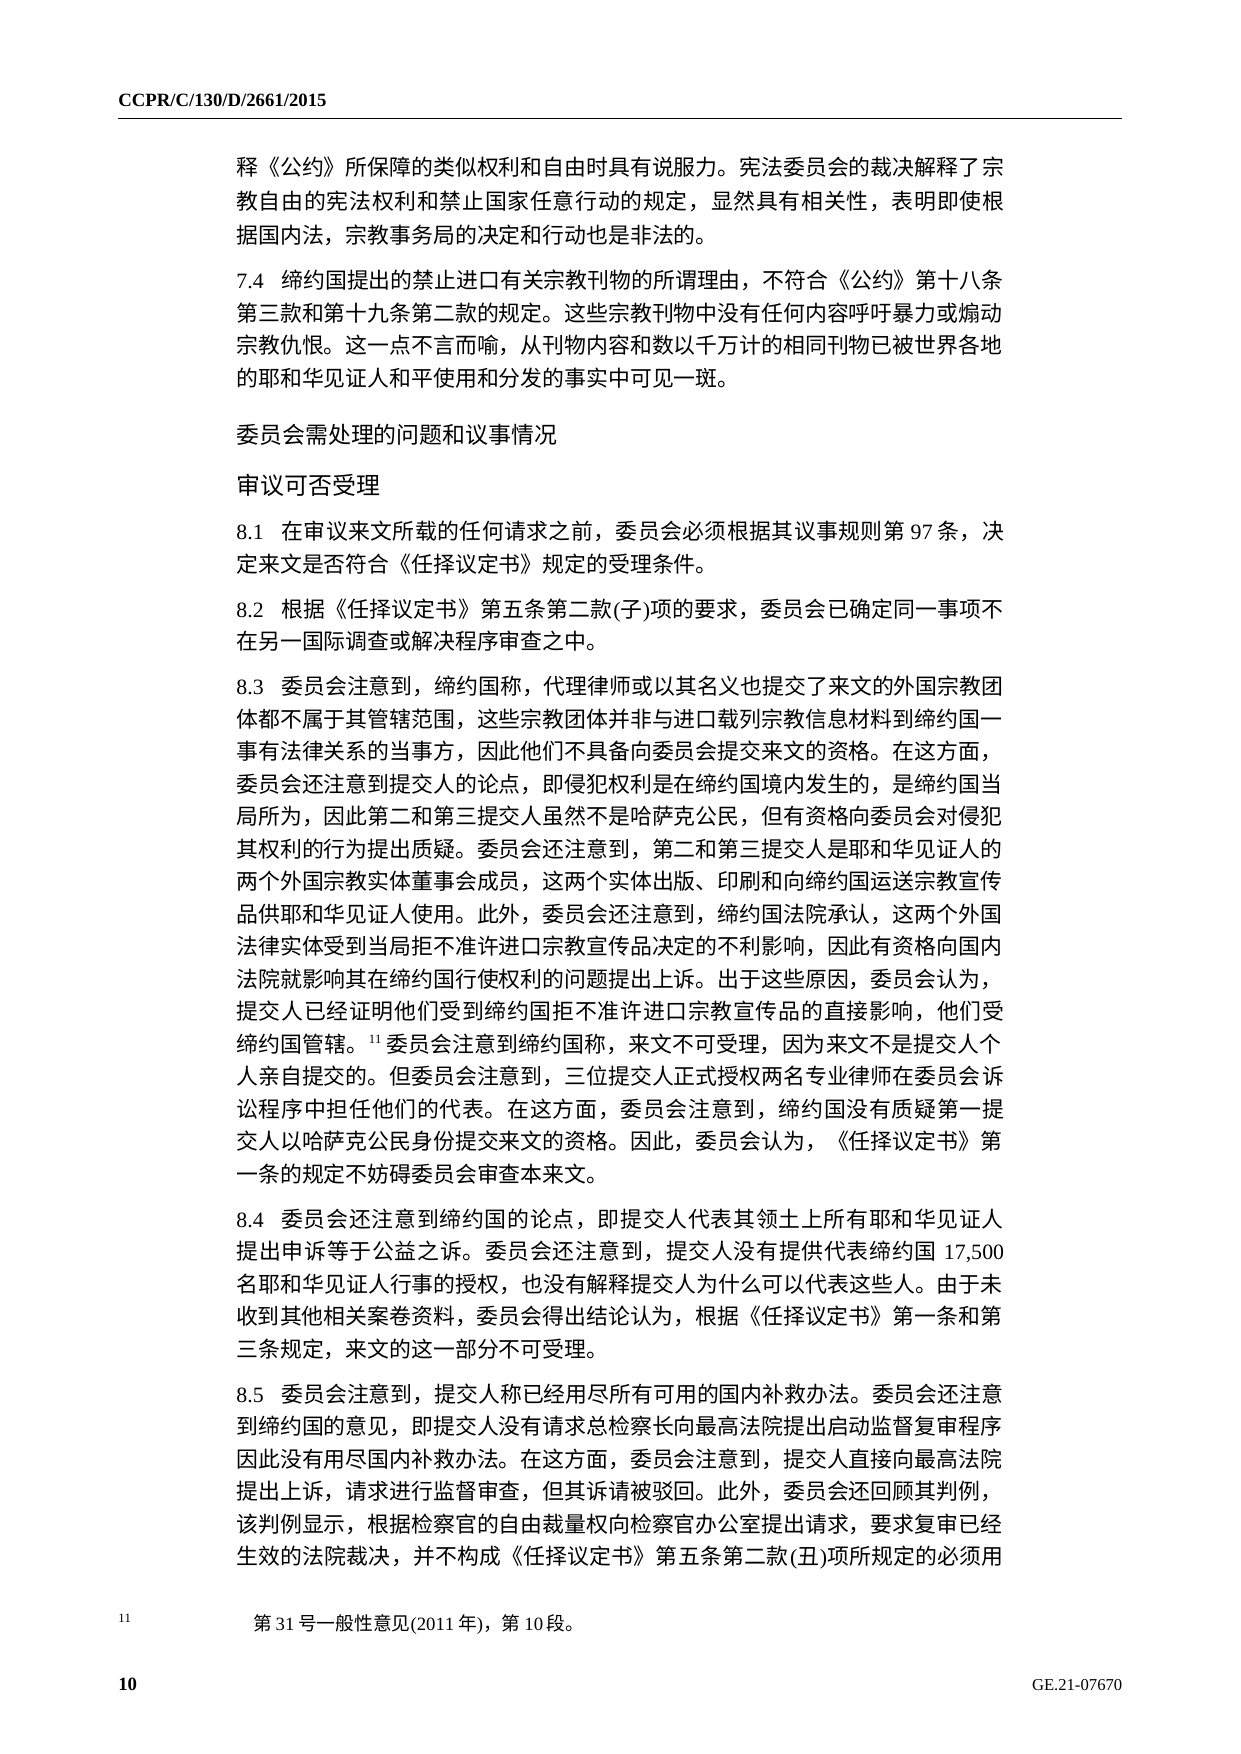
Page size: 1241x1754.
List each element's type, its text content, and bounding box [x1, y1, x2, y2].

text 8.1 在审议来文所载的任何请求之前，委员会必须根据其议事规则第97条，决定来文是否符合《任择议定书》规定的受理条件。 [236, 514, 1004, 579]
text 审议可否受理 [118, 469, 1004, 501]
text 委员会需处理的问题和议事情况 [118, 418, 1004, 450]
text 8.4 委员会还注意到缔约国的论点，即提交人代表其领土上所有耶和华见证人提出申诉等于公益之诉。委员会还注意到，提交人没有提供代表缔约国17,500名耶和华见证人行事的授权，也没有解释提交人为什么可以代表这些人。由于未收到其他相关案卷资料，委员会得出结论认为，根据《任择议定书》第一条和第三条规定，来文的这一部分不可受理。 [236, 1201, 1004, 1364]
text 7.4 缔约国提出的禁止进口有关宗教刊物的所谓理由，不符合《公约》第十八条第三款和第十九条第二款的规定。这些宗教刊物中没有任何内容呼吁暴力或煽动宗教仇恨。这一点不言而喻，从刊物内容和数以千万计的相同刊物已被世界各地的耶和华见证人和平使用和分发的事实中可见一斑。 [236, 263, 1004, 393]
text 8.3 委员会注意到，缔约国称，代理律师或以其名义也提交了来文的外国宗教团体都不属于其管辖范围，这些宗教团体并非与进口载列宗教信息材料到缔约国一事有法律关系的当事方，因此他们不具备向委员会提交来文的资格。在这方面，委员会还注意到提交人的论点，即侵犯权利是在缔约国境内发生的，是缔约国当局所为，因此第二和第三提交人虽然不是哈萨克公民，但有资格向委员会对侵犯其权利的行为提出质疑。委员会还注意到，第二和第三提交人是耶和华见证人的两个外国宗教实体董事会成员，这两个实体出版、印刷和向缔约国运送宗教宣传品供耶和华见证人使用。此外，委员会还注意到，缔约国法院承认，这两个外国法律实体受到当局拒不准许进口宗教宣传品决定的不利影响，因此有资格向国内法院就影响其在缔约国行使权利的问题提出上诉。出于这些原因，委员会认为，提交人已经证明他们受到缔约国拒不准许进口宗教宣传品的直接影响，他们受缔约国管辖。 委员会注意到缔约国称，来文不可受理，因为来文不是提交人个人亲自提交的。但委员会注意到，三位提交人正式授权两名专业律师在委员会诉讼程序中担任他们的代表。在这方面，委员会注意到，缔约国没有质疑第一提交人以哈萨克公民身份提交来文的资格。因此，委员会认为，《任择议定书》第一条的规定不妨碍委员会审查本来文。 [236, 669, 1004, 1189]
text 8.2 根据《任择议定书》第五条第二款(子)项的要求，委员会已确定同一事项不在另一国际调查或解决程序审查之中。 [236, 591, 1004, 656]
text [236, 148, 1004, 250]
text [236, 1376, 1004, 1571]
